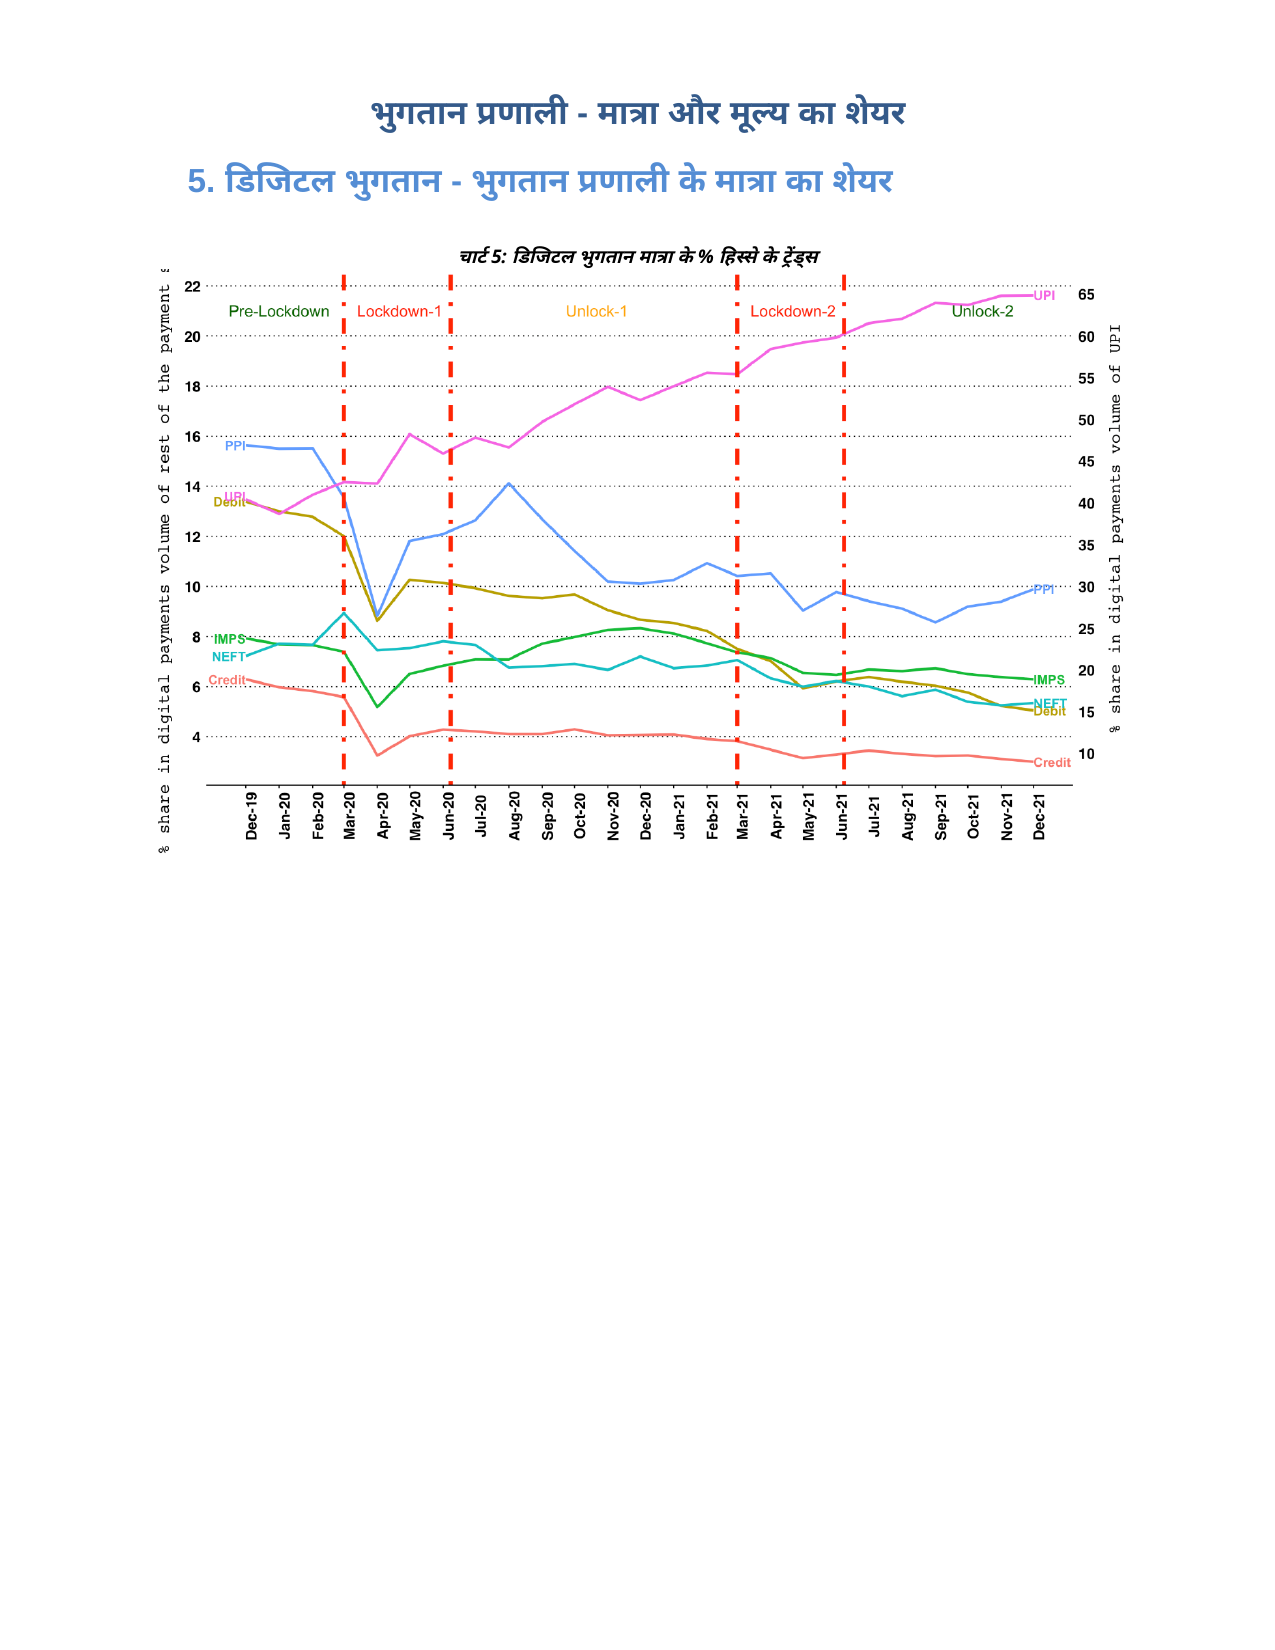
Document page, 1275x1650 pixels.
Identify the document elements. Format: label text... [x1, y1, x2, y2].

subtitle भुगतान प्रणाली - मात्रा और मूल्य का शेयर [150, 89, 1125, 134]
picture [150, 269, 1125, 862]
text चार्ट 5: डिजिटल भुगतान मात्रा के % हिस्से के ट्रेंड्स [150, 244, 1125, 269]
subtitle डिजिटल भुगतान - भुगतान प्रणाली के मात्रा का शेयर [187, 157, 1125, 202]
